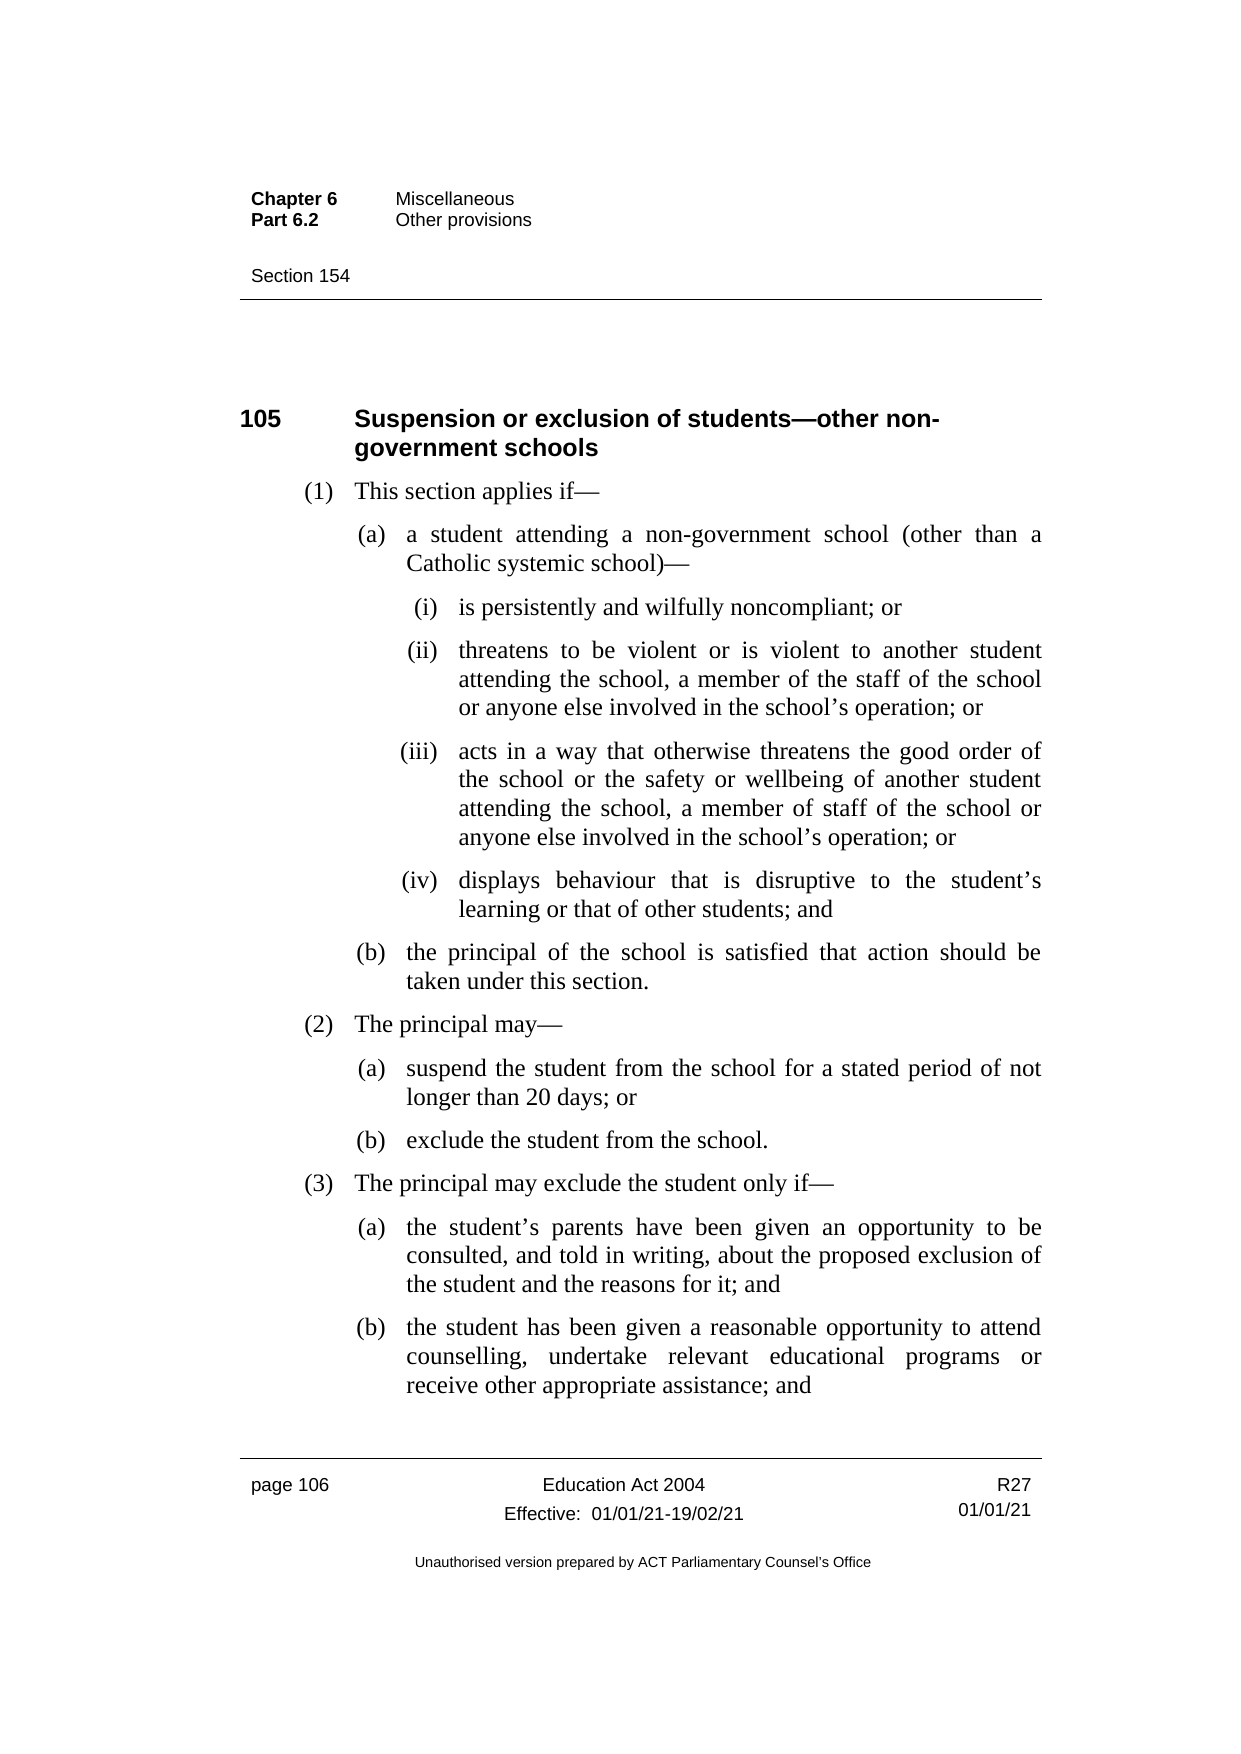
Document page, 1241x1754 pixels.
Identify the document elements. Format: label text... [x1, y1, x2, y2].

text (1) This section applies if— [239, 476, 1042, 505]
text (a) the student’s parents have been given an opportunity to be consulted, and told in writing, about the proposed exclusion of the student and the reasons for it; and [239, 1212, 1042, 1298]
text (b) the student has been given a reasonable opportunity to attend counselling, undertake relevant educational programs or receive other appropriate assistance; and [239, 1312, 1042, 1399]
text 105 Suspension or exclusion of students—other non-government schools [239, 404, 1042, 462]
text (iv) displays behaviour that is disruptive to the student’s learning or that of other students; and [239, 865, 1042, 923]
text (i) is persistently and wilfully noncompliant; or [239, 592, 1042, 620]
text (ii) threatens to be violent or is violent to another student attending the school, a member of the staff of the school or anyone else involved in the school’s operation; or [239, 635, 1042, 721]
text (b) the principal of the school is satisfied that action should be taken under this section. [239, 937, 1042, 995]
text (iii) acts in a way that otherwise threatens the good order of the school or the safety or wellbeing of another student attending the school, a member of staff of the school or anyone else involved in the school’s operation; or [239, 736, 1042, 851]
text (b) exclude the student from the school. [239, 1125, 1042, 1154]
text (a) a student attending a non-government school (other than a Catholic systemic school)— [239, 519, 1042, 577]
text (a) suspend the student from the school for a stated period of not longer than 20 days; or [239, 1053, 1042, 1110]
text (2) The principal may— [239, 1009, 1042, 1038]
text (3) The principal may exclude the student only if— [239, 1168, 1042, 1197]
